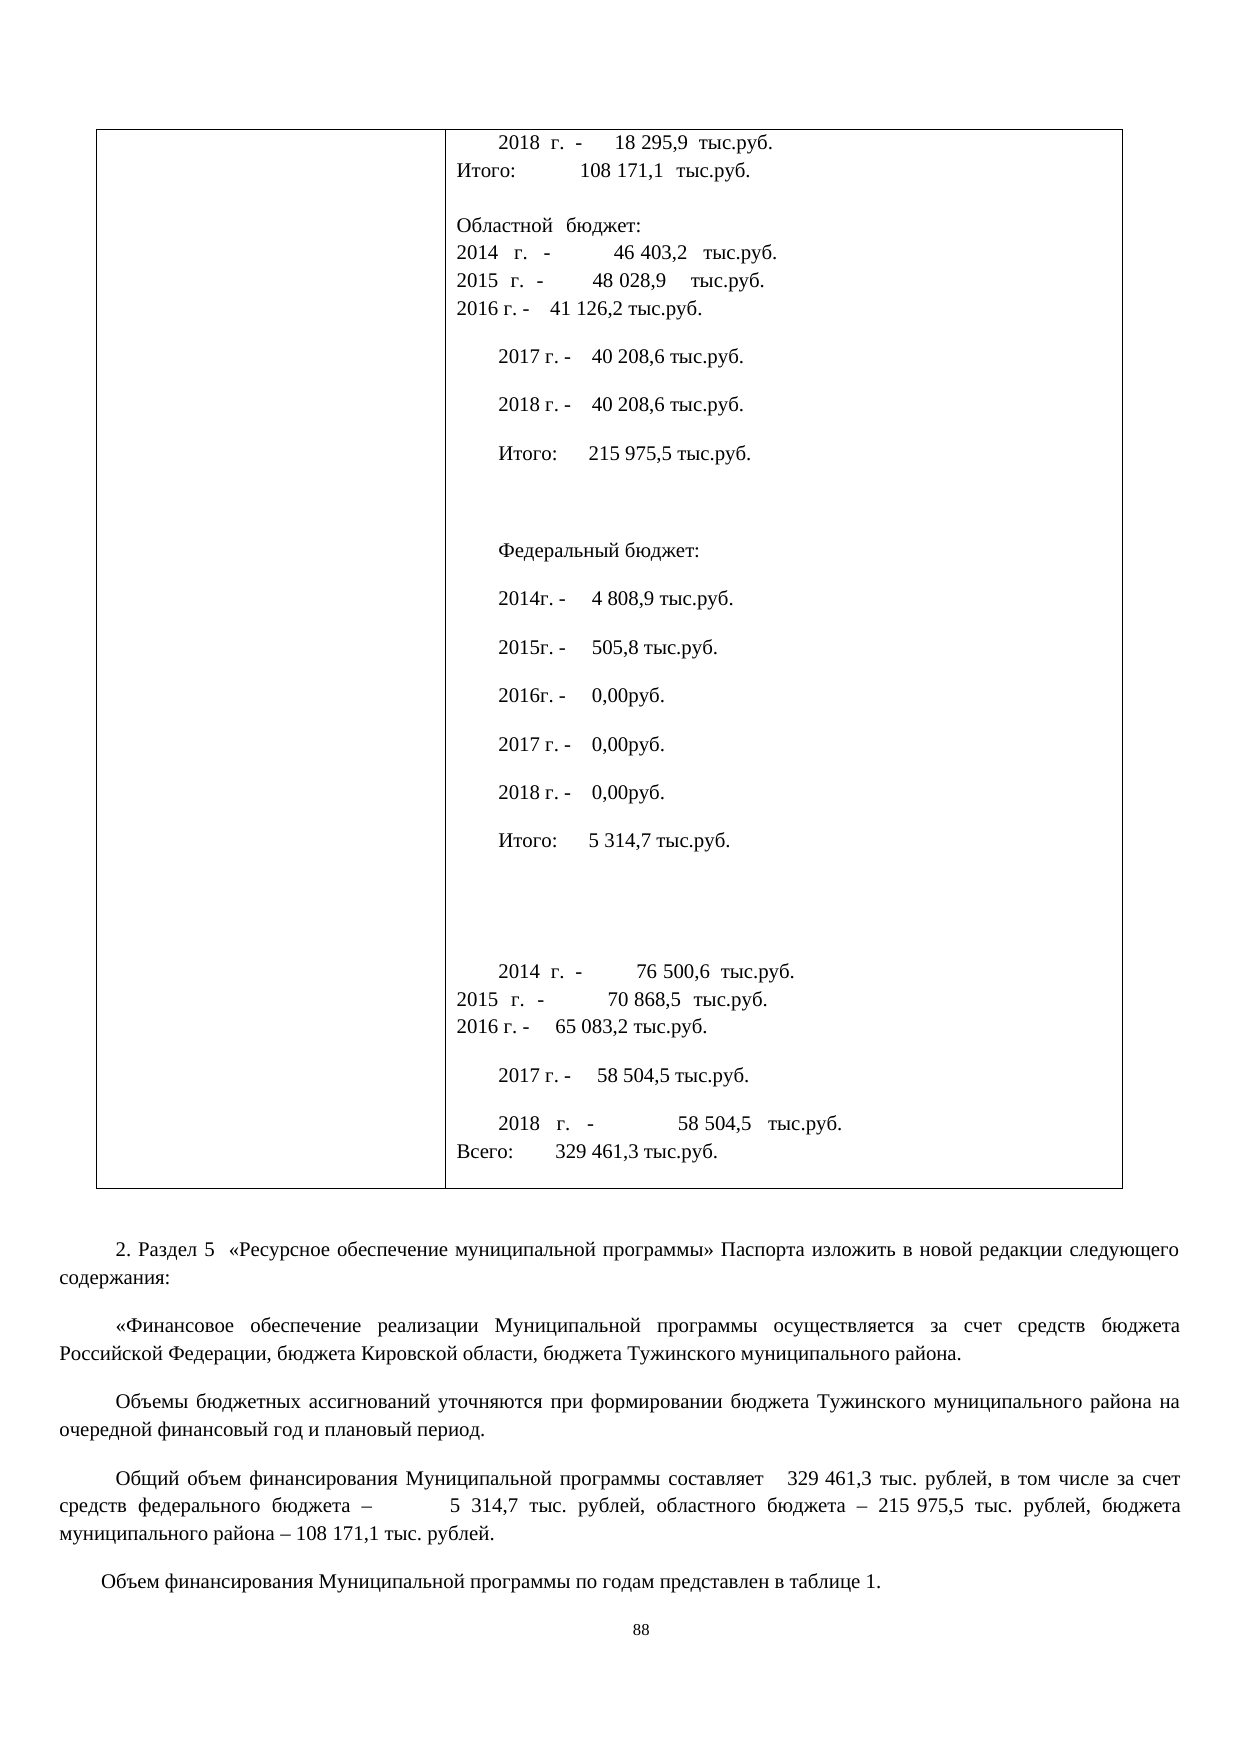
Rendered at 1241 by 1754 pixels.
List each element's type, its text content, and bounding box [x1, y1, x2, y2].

text Объемы бюджетных ассигнований уточняются при формировании бюджета Тужинского муниципального района на очередной финансовый год и плановый период. [59, 1389, 1181, 1441]
text Объем финансирования Муниципальной программы по годам представлен в таблице 1. [59, 1569, 1181, 1593]
text 2. Раздел 5 «Ресурсное обеспечение муниципальной программы» Паспорта изложить в новой редакции следующего содержания: [59, 1237, 1181, 1289]
text Общий объем финансирования Муниципальной программы составляет 329 461,3 тыс. рублей, в том числе за счет средств федерального бюджета – 5 314,7 тыс. рублей, областного бюджета – 215 975,5 тыс. рублей, бюджета муниципального района – 108 171,1 тыс. рублей. [59, 1465, 1181, 1545]
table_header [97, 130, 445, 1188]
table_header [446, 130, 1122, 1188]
text «Финансовое обеспечение реализации Муниципальной программы осуществляется за счет средств бюджета Российской Федерации, бюджета Кировской области, бюджета Тужинского муниципального района. [59, 1313, 1181, 1365]
